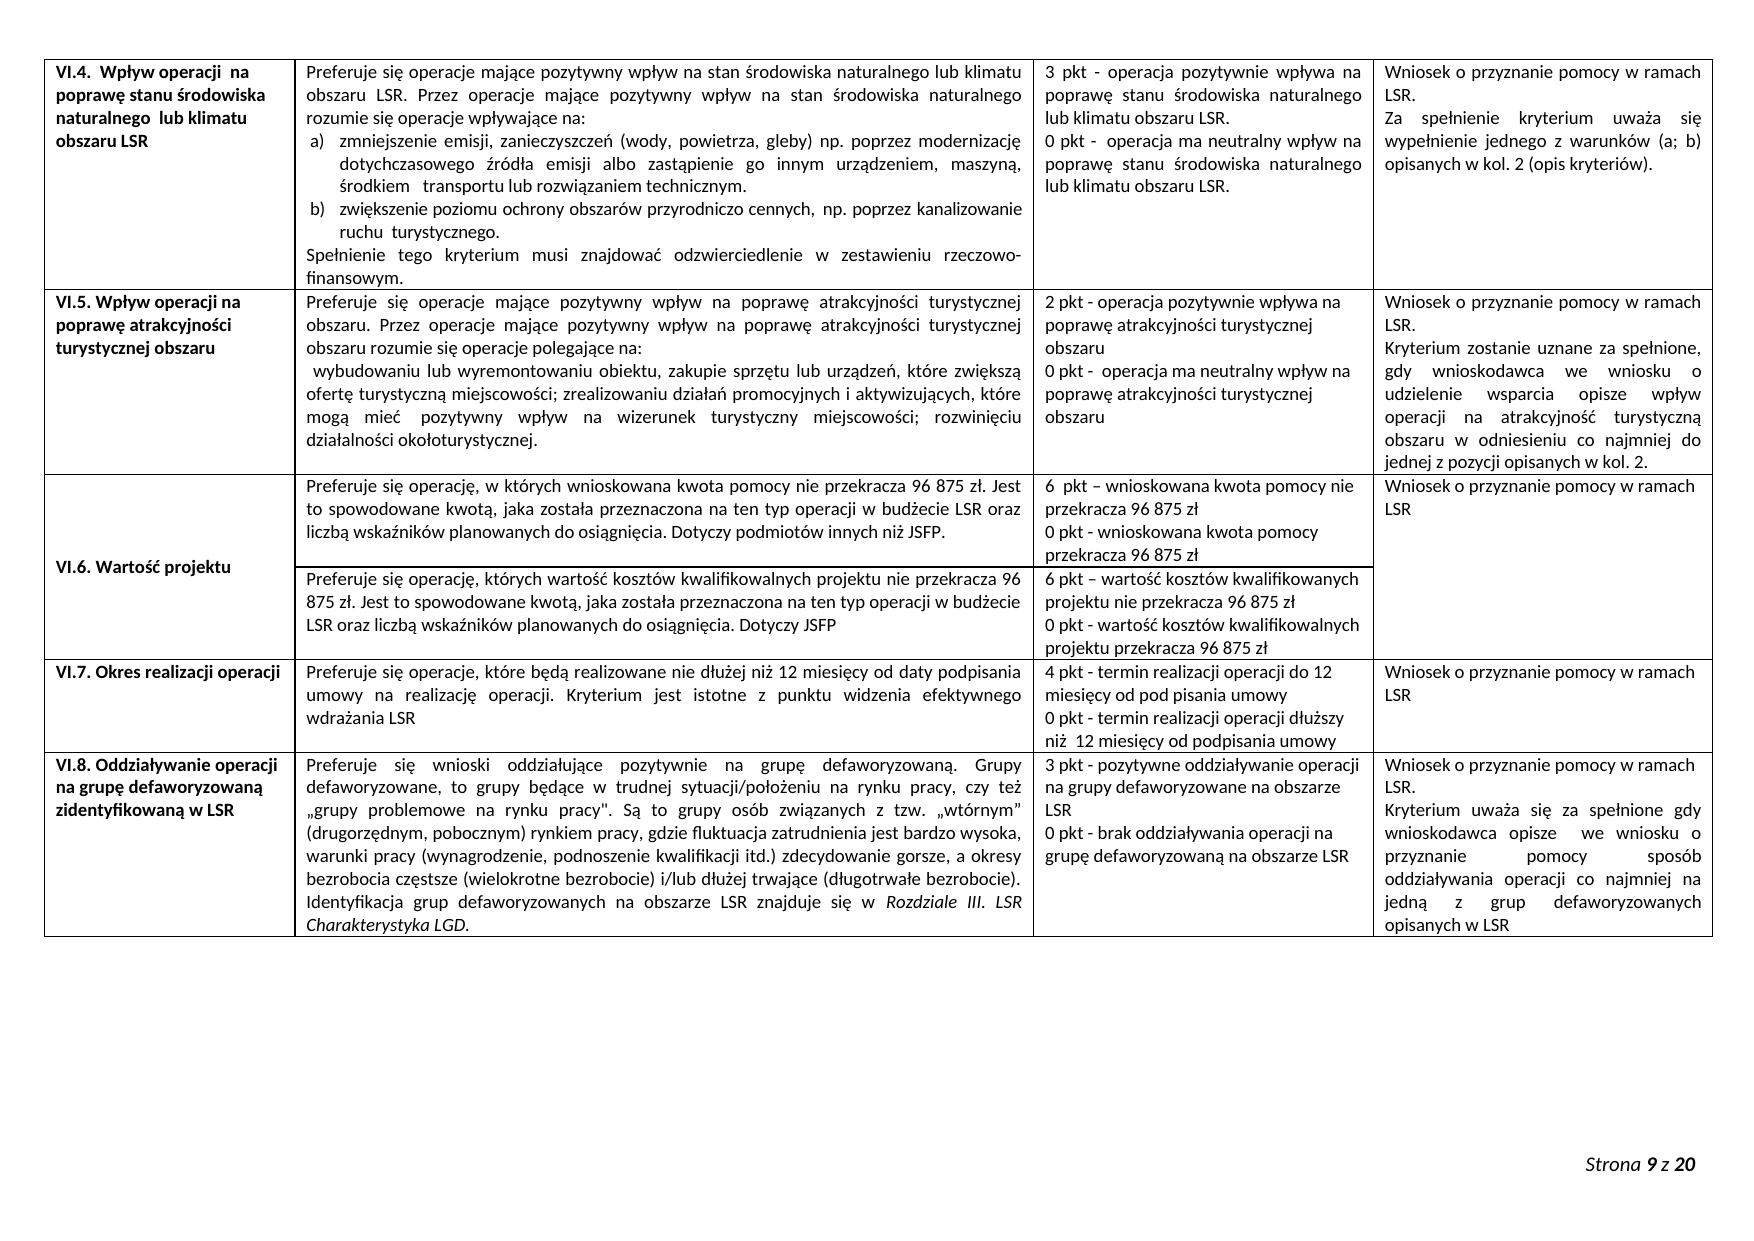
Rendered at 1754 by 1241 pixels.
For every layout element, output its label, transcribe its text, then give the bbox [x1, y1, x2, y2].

table_cell Wniosek o przyznanie pomocy w ramach LSR [1374, 660, 1712, 752]
table_cell VI.5. Wpływ operacji na poprawę atrakcyjności turystycznej obszaru [45, 290, 294, 474]
table_cell Preferuje się operacje mające pozytywny wpływ na stan środowiska naturalnego lub klimatu obszaru LSR. Przez operacje mające pozytywny wpływ na stan środowiska naturalnego rozumie się operacje wpływające na: zmniejszenie emisji, zanieczyszczeń (wody, powietrza, gleby) np. poprzez modernizację dotychczasowego źródła emisji albo zastąpienie go innym urządzeniem, maszyną, środkiem transportu lub rozwiązaniem technicznym. zwiększenie poziomu ochrony obszarów przyrodniczo cennych, np. poprzez kanalizowanie ruchu turystycznego. Spełnienie tego kryterium musi znajdować odzwierciedlenie w zestawieniu rzeczowo-finansowym. [296, 60, 1033, 289]
table_cell VI.4. Wpływ operacji na poprawę stanu środowiska naturalnego lub klimatu obszaru LSR [45, 60, 294, 289]
table_cell VI.6. Wartość projektu [45, 475, 294, 659]
table_cell 2 pkt - operacja pozytywnie wpływa na poprawę atrakcyjności turystycznej obszaru 0 pkt - operacja ma neutralny wpływ na poprawę atrakcyjności turystycznej obszaru [1034, 290, 1373, 474]
table_cell VI.7. Okres realizacji operacji [45, 660, 294, 752]
table_cell Preferuje się operacje mające pozytywny wpływ na poprawę atrakcyjności turystycznej obszaru. Przez operacje mające pozytywny wpływ na poprawę atrakcyjności turystycznej obszaru rozumie się operacje polegające na: wybudowaniu lub wyremontowaniu obiektu, zakupie sprzętu lub urządzeń, które zwiększą ofertę turystyczną miejscowości; zrealizowaniu działań promocyjnych i aktywizujących, które mogą mieć pozytywny wpływ na wizerunek turystyczny miejscowości; rozwinięciu działalności okołoturystycznej. [296, 290, 1033, 474]
table_cell Preferuje się operację, w których wnioskowana kwota pomocy nie przekracza 96 875 zł. Jest to spowodowane kwotą, jaka została przeznaczona na ten typ operacji w budżecie LSR oraz liczbą wskaźników planowanych do osiągnięcia. Dotyczy podmiotów innych niż JSFP. [296, 475, 1033, 566]
table_cell Preferuje się operacje, które będą realizowane nie dłużej niż 12 miesięcy od daty podpisania umowy na realizację operacji. Kryterium jest istotne z punktu widzenia efektywnego wdrażania LSR [296, 660, 1033, 752]
table_cell Wniosek o przyznanie pomocy w ramach LSR. Za spełnienie kryterium uważa się wypełnienie jednego z warunków (a; b) opisanych w kol. 2 (opis kryteriów). [1374, 60, 1712, 289]
table_cell 4 pkt - termin realizacji operacji do 12 miesięcy od pod pisania umowy 0 pkt - termin realizacji operacji dłuższy niż 12 miesięcy od podpisania umowy [1034, 660, 1373, 752]
table_cell 3 pkt - operacja pozytywnie wpływa na poprawę stanu środowiska naturalnego lub klimatu obszaru LSR. 0 pkt - operacja ma neutralny wpływ na poprawę stanu środowiska naturalnego lub klimatu obszaru LSR. [1034, 60, 1373, 289]
table_cell Preferuje się wnioski oddziałujące pozytywnie na grupę defaworyzowaną. Grupy defaworyzowane, to grupy będące w trudnej sytuacji/położeniu na rynku pracy, czy też „grupy problemowe na rynku pracy". Są to grupy osób związanych z tzw. „wtórnym” (drugorzędnym, pobocznym) rynkiem pracy, gdzie fluktuacja zatrudnienia jest bardzo wysoka, warunki pracy (wynagrodzenie, podnoszenie kwalifikacji itd.) zdecydowanie gorsze, a okresy bezrobocia częstsze (wielokrotne bezrobocie) i/lub dłużej trwające (długotrwałe bezrobocie). Identyfikacja grup defaworyzowanych na obszarze LSR znajduje się w Rozdziale III. LSR Charakterystyka LGD. [296, 753, 1033, 936]
table_cell 6 pkt – wnioskowana kwota pomocy nie przekracza 96 875 zł 0 pkt - wnioskowana kwota pomocy przekracza 96 875 zł [1034, 475, 1373, 566]
table_cell 6 pkt – wartość kosztów kwalifikowanych projektu nie przekracza 96 875 zł 0 pkt - wartość kosztów kwalifikowalnych projektu przekracza 96 875 zł [1034, 568, 1373, 659]
table_cell Wniosek o przyznanie pomocy w ramach LSR [1374, 475, 1712, 659]
table_cell Preferuje się operację, których wartość kosztów kwalifikowalnych projektu nie przekracza 96 875 zł. Jest to spowodowane kwotą, jaka została przeznaczona na ten typ operacji w budżecie LSR oraz liczbą wskaźników planowanych do osiągnięcia. Dotyczy JSFP [296, 568, 1033, 659]
table_cell VI.8. Oddziaływanie operacji na grupę defaworyzowaną zidentyfikowaną w LSR [45, 753, 294, 936]
table_cell Wniosek o przyznanie pomocy w ramach LSR. Kryterium zostanie uznane za spełnione, gdy wnioskodawca we wniosku o udzielenie wsparcia opisze wpływ operacji na atrakcyjność turystyczną obszaru w odniesieniu co najmniej do jednej z pozycji opisanych w kol. 2. [1374, 290, 1712, 474]
table_cell Wniosek o przyznanie pomocy w ramach LSR. Kryterium uważa się za spełnione gdy wnioskodawca opisze we wniosku o przyznanie pomocy sposób oddziaływania operacji co najmniej na jedną z grup defaworyzowanych opisanych w LSR [1374, 753, 1712, 936]
table_cell 3 pkt - pozytywne oddziaływanie operacji na grupy defaworyzowane na obszarze LSR 0 pkt - brak oddziaływania operacji na grupę defaworyzowaną na obszarze LSR [1034, 753, 1373, 936]
